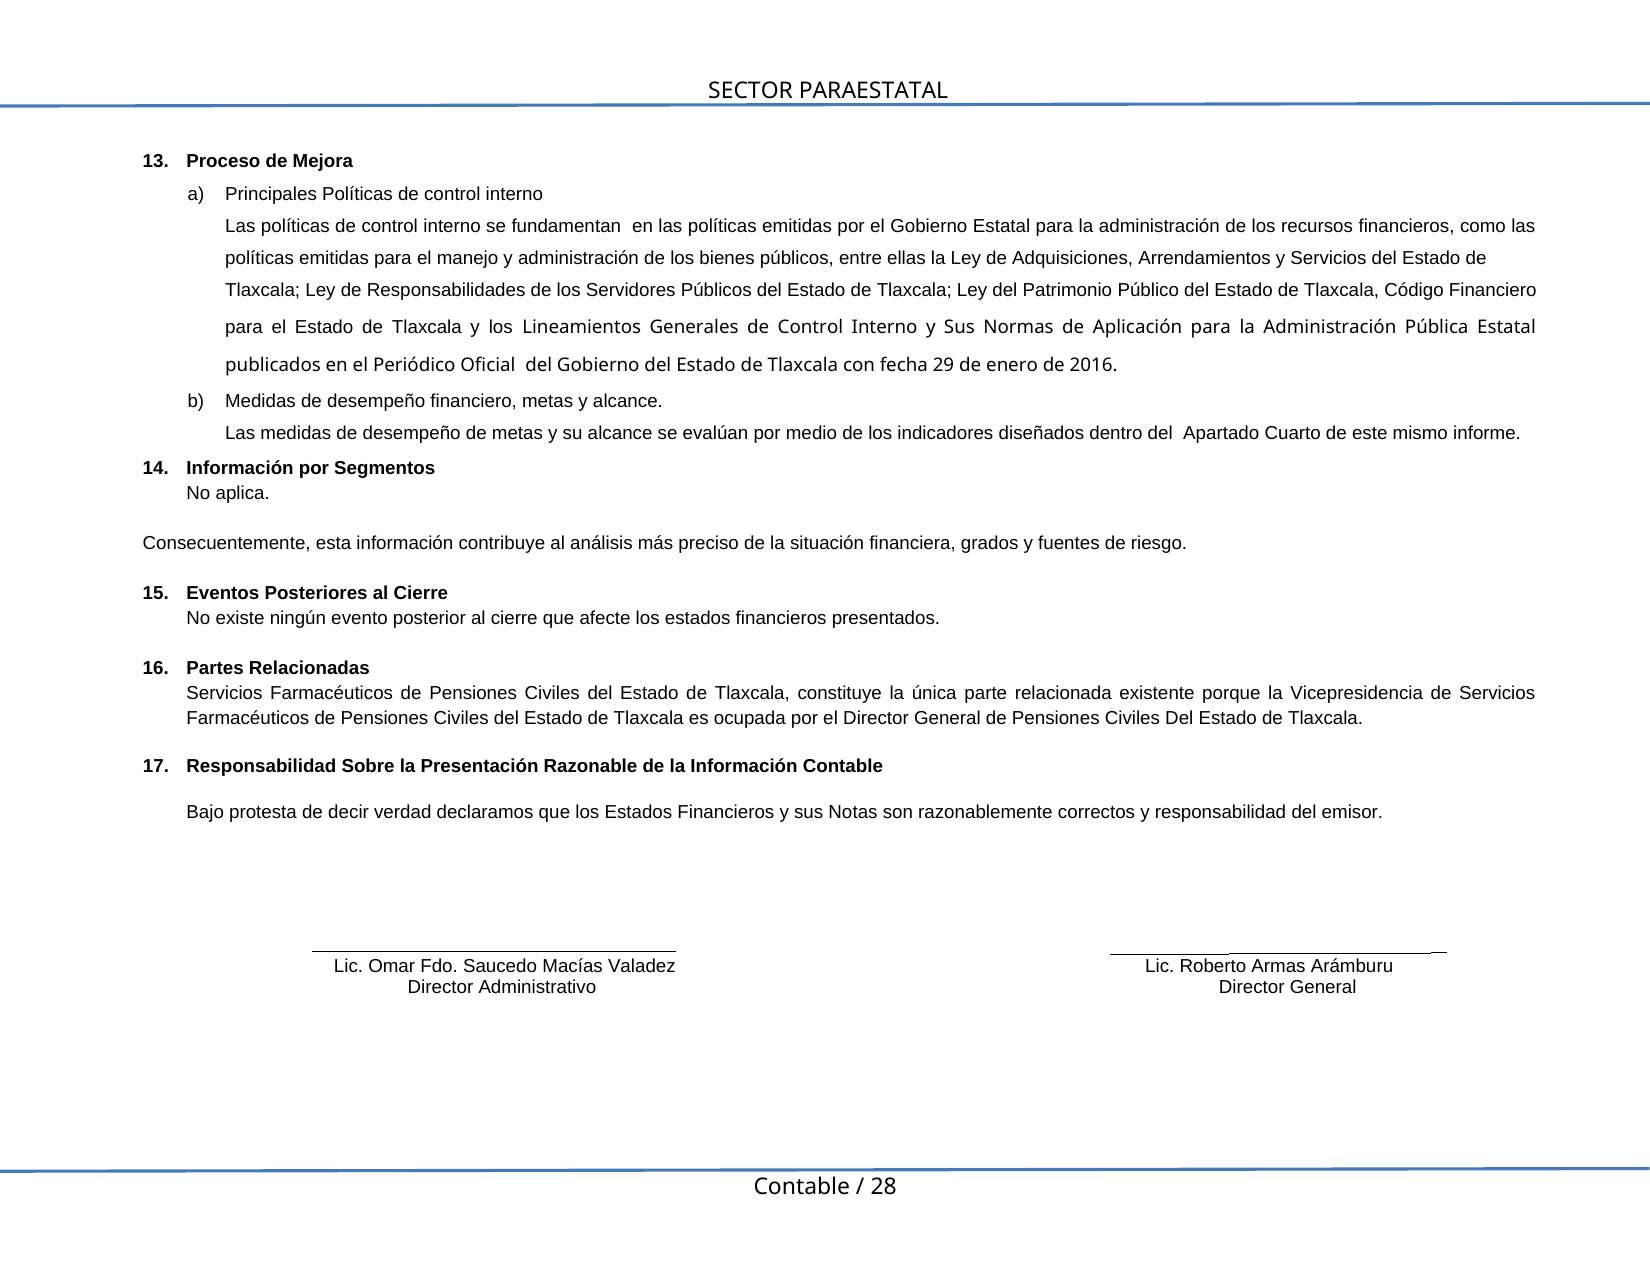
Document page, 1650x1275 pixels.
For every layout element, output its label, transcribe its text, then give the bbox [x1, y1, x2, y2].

text Director Administrativo Director General [334, 976, 1537, 998]
text 15. Eventos Posteriores al Cierre [112, 579, 1537, 604]
text 16. Partes Relacionadas [112, 654, 1537, 679]
text b) Medidas de desempeño financiero, metas y alcance. [187, 390, 1537, 411]
text 14. Información por Segmentos [112, 454, 1537, 479]
text 17. Responsabilidad Sobre la Presentación Razonable de la Información Contable [112, 754, 1537, 776]
text No existe ningún evento posterior al cierre que afecte los estados financieros presentados. [112, 604, 1537, 629]
text No aplica. [112, 479, 1537, 504]
text Las políticas de control interno se fundamentan en las políticas emitidas por el Gobierno Estatal para la administración de los recursos financieros, como las políticas emitidas para el manejo y administración de los bienes públicos, entre ellas la Ley de Adquisiciones, Arrendamientos y Servicios del Estado de [225, 214, 1537, 268]
text Lic. Omar Fdo. Saucedo Macías Valadez Lic. Roberto Armas Arámburu [260, 954, 1537, 976]
text Consecuentemente, esta información contribuye al análisis más preciso de la situación financiera, grados y fuentes de riesgo. [112, 529, 1537, 554]
text Tlaxcala; Ley de Responsabilidades de los Servidores Públicos del Estado de Tlaxcala; Ley del Patrimonio Público del Estado de Tlaxcala, Código Financiero para el Estado de Tlaxcala y los Lineamientos Generales de Control Interno y Sus Normas de Aplicación para la Administración Pública Estatal publicados en el Periódico Oficial del Gobierno del Estado de Tlaxcala con fecha 29 de enero de 2016. [225, 279, 1537, 377]
text Bajo protesta de decir verdad declaramos que los Estados Financieros y sus Notas son razonablemente correctos y responsabilidad del emisor. [112, 801, 1537, 823]
text Servicios Farmacéuticos de Pensiones Civiles del Estado de Tlaxcala, constituye la única parte relacionada existente porque la Vicepresidencia de Servicios Farmacéuticos de Pensiones Civiles del Estado de Tlaxcala es ocupada por el Director General de Pensiones Civiles Del Estado de Tlaxcala. [186, 679, 1537, 729]
text a) Principales Políticas de control interno [187, 182, 1537, 204]
text 13. Proceso de Mejora [112, 150, 1537, 172]
text Las medidas de desempeño de metas y su alcance se evalúan por medio de los indicadores diseñados dentro del Apartado Cuarto de este mismo informe. [225, 422, 1537, 444]
